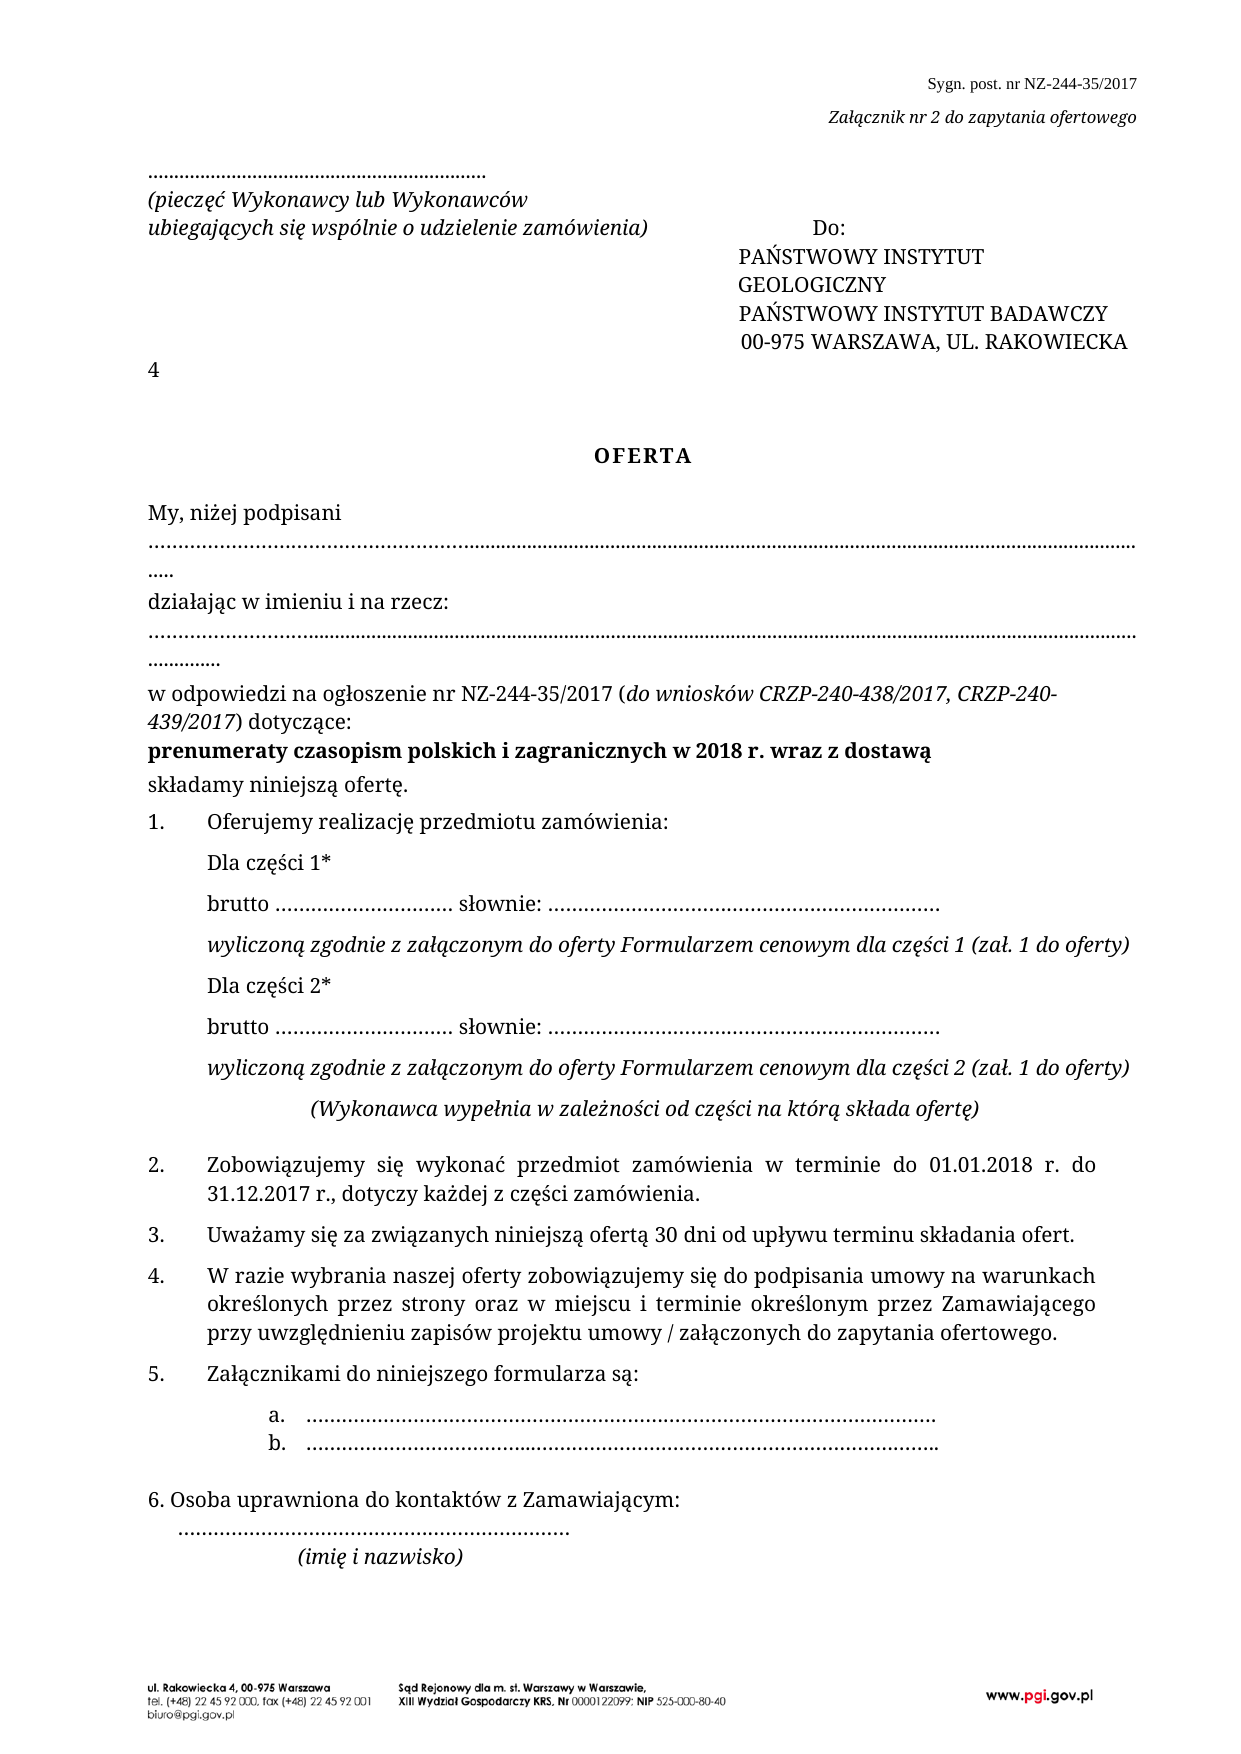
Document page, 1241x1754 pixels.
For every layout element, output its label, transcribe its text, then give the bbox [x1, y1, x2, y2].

text ………………………………………………………… [177, 1513, 1137, 1542]
text brutto ………………………… słownie: ………………………………………………………… [207, 889, 1137, 917]
list Zobowiązujemy się wykonać przedmiot zamówienia w terminie do 01.01.2018 r. do 31.12.2017 r., dotyczy każdej z części zamówienia. [148, 1151, 1097, 1207]
text 00-975 WARSZAWA, UL. RAKOWIECKA 4 [148, 327, 1137, 384]
text składamy niniejszą ofertę. [148, 770, 1137, 799]
text 6. Osoba uprawniona do kontaktów z Zamawiającym: [148, 1485, 1134, 1513]
text Dla części 2* [207, 971, 1137, 999]
text PAŃSTWOWY INSTYTUT BADAWCZY [148, 299, 1137, 327]
picture [147, 1682, 1093, 1721]
list ……………………………………………………………………………………………. [268, 1400, 1097, 1428]
text ubiegających się wspólnie o udzielenie zamówienia) Do: [148, 213, 1137, 242]
text wyliczoną zgodnie z załączonym do oferty Formularzem cenowym dla części 1 (zał. 1 do oferty) [207, 930, 1137, 958]
text Załącznik nr 2 do zapytania ofertowego [148, 105, 1137, 128]
text PAŃSTWOWY INSTYTUT GEOLOGICZNY [738, 242, 1137, 299]
text 4. W razie wybrania naszej oferty zobowiązujemy się do podpisania umowy na warunkach określonych przez strony oraz w miejscu i terminie określonym przez Zamawiającego przy uwzględnieniu zapisów projektu umowy / załączonych do zapytania ofertowego. [148, 1261, 1097, 1346]
list Oferujemy realizację przedmiotu zamówienia: [148, 807, 1097, 836]
text w odpowiedzi na ogłoszenie nr NZ-244-35/2017 (do wniosków CRZP-240-438/2017, CRZP-240-439/2017) dotyczące: [148, 679, 1137, 736]
text działając w imieniu i na rzecz: [148, 587, 1097, 616]
text ................................................................. [148, 157, 1137, 185]
text ………………………............................................................................................................................................................................. [148, 616, 1137, 673]
text (imię i nazwisko) [298, 1542, 987, 1570]
list ………………………………...………………………………………………………….. [268, 1428, 1097, 1457]
text 3. Uważamy się za związanych niniejszą ofertą 30 dni od upływu terminu składania ofert. [148, 1220, 1097, 1248]
text (Wykonawca wypełnia w zależności od części na którą składa ofertę) [148, 1094, 1137, 1122]
text ………………………………………………..................................................................................................................................... [148, 526, 1137, 583]
text OFERTA [148, 441, 1137, 469]
text My, niżej podpisani [148, 498, 1097, 526]
text (pieczęć Wykonawcy lub Wykonawców [148, 185, 1137, 213]
text brutto ………………………… słownie: ………………………………………………………… [207, 1012, 1137, 1040]
text prenumeraty czasopism polskich i zagranicznych w 2018 r. wraz z dostawą [148, 736, 1137, 764]
text 5. Załącznikami do niniejszego formularza są: [148, 1359, 1097, 1387]
text wyliczoną zgodnie z załączonym do oferty Formularzem cenowym dla części 2 (zał. 1 do oferty) [207, 1053, 1137, 1081]
text Dla części 1* [207, 848, 1137, 877]
